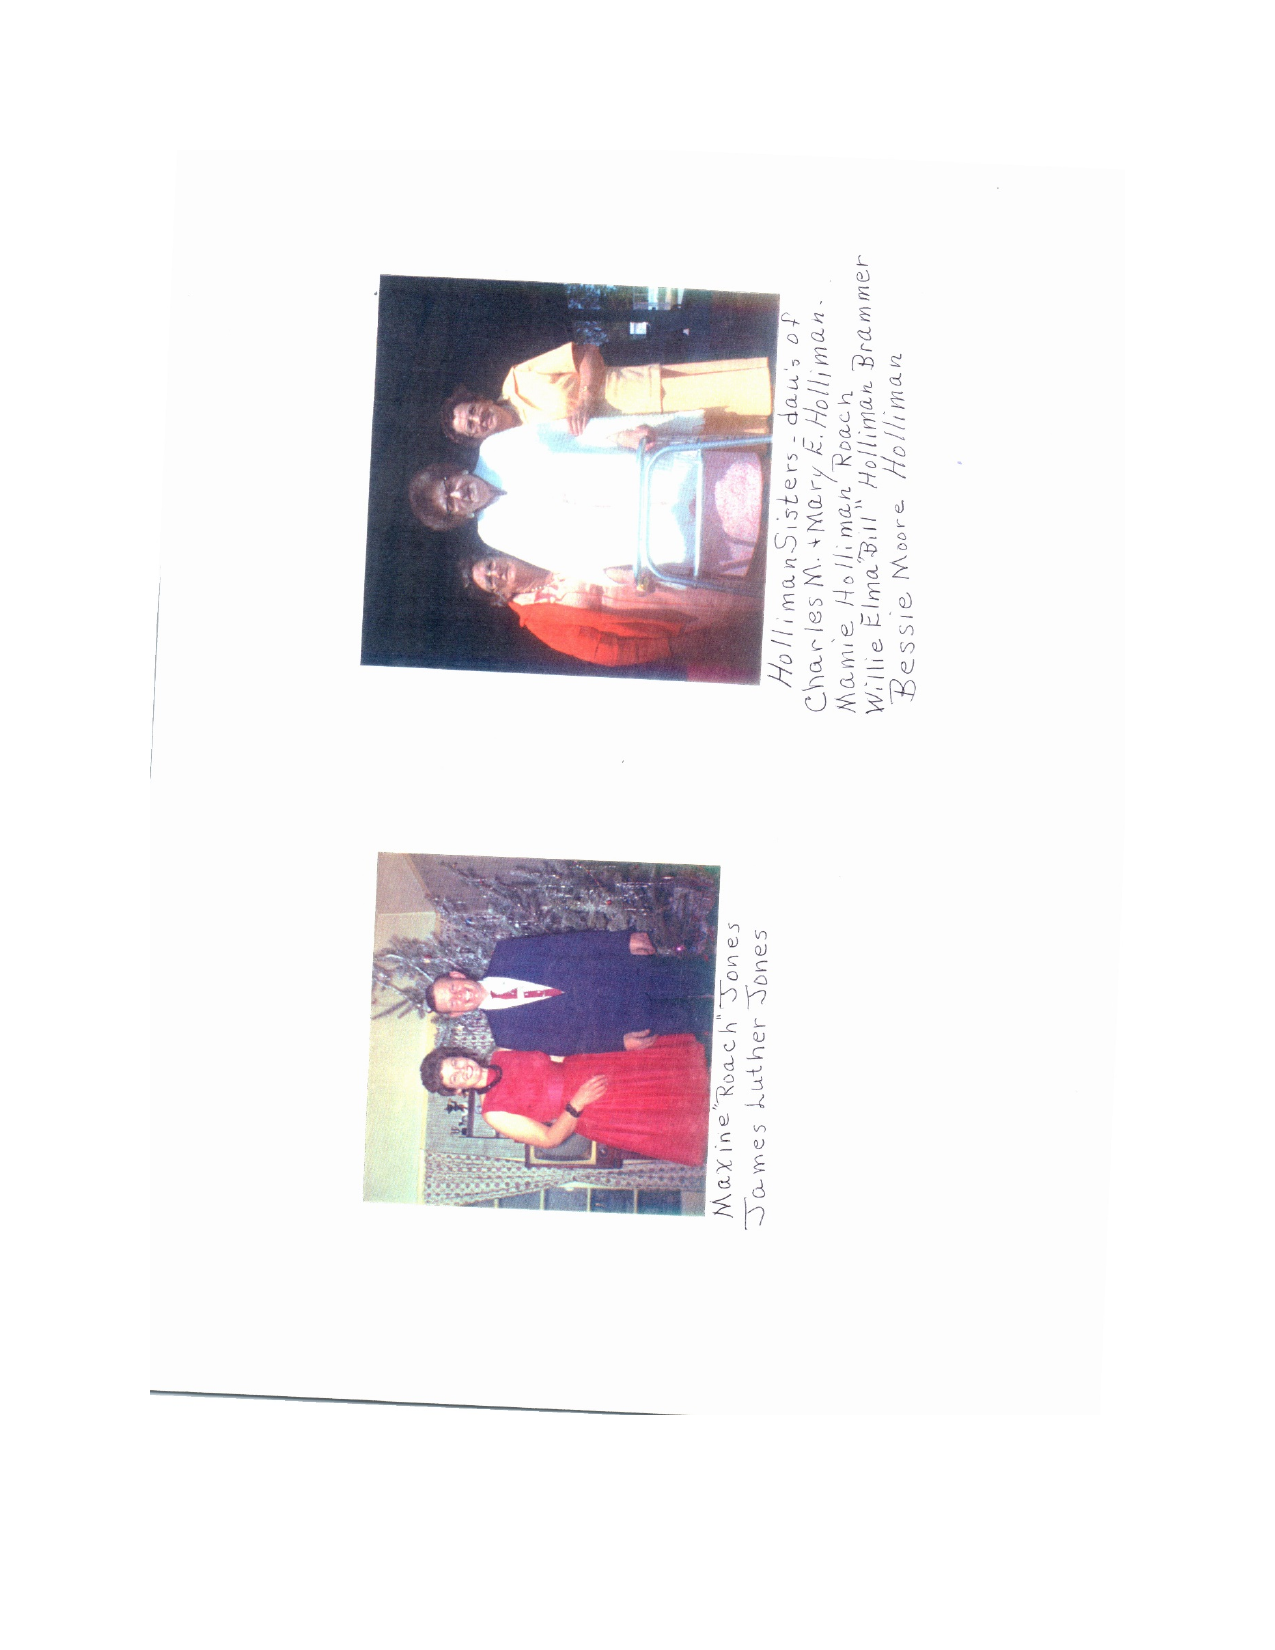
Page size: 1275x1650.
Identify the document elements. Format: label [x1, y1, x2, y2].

picture [150, 150, 1125, 1415]
